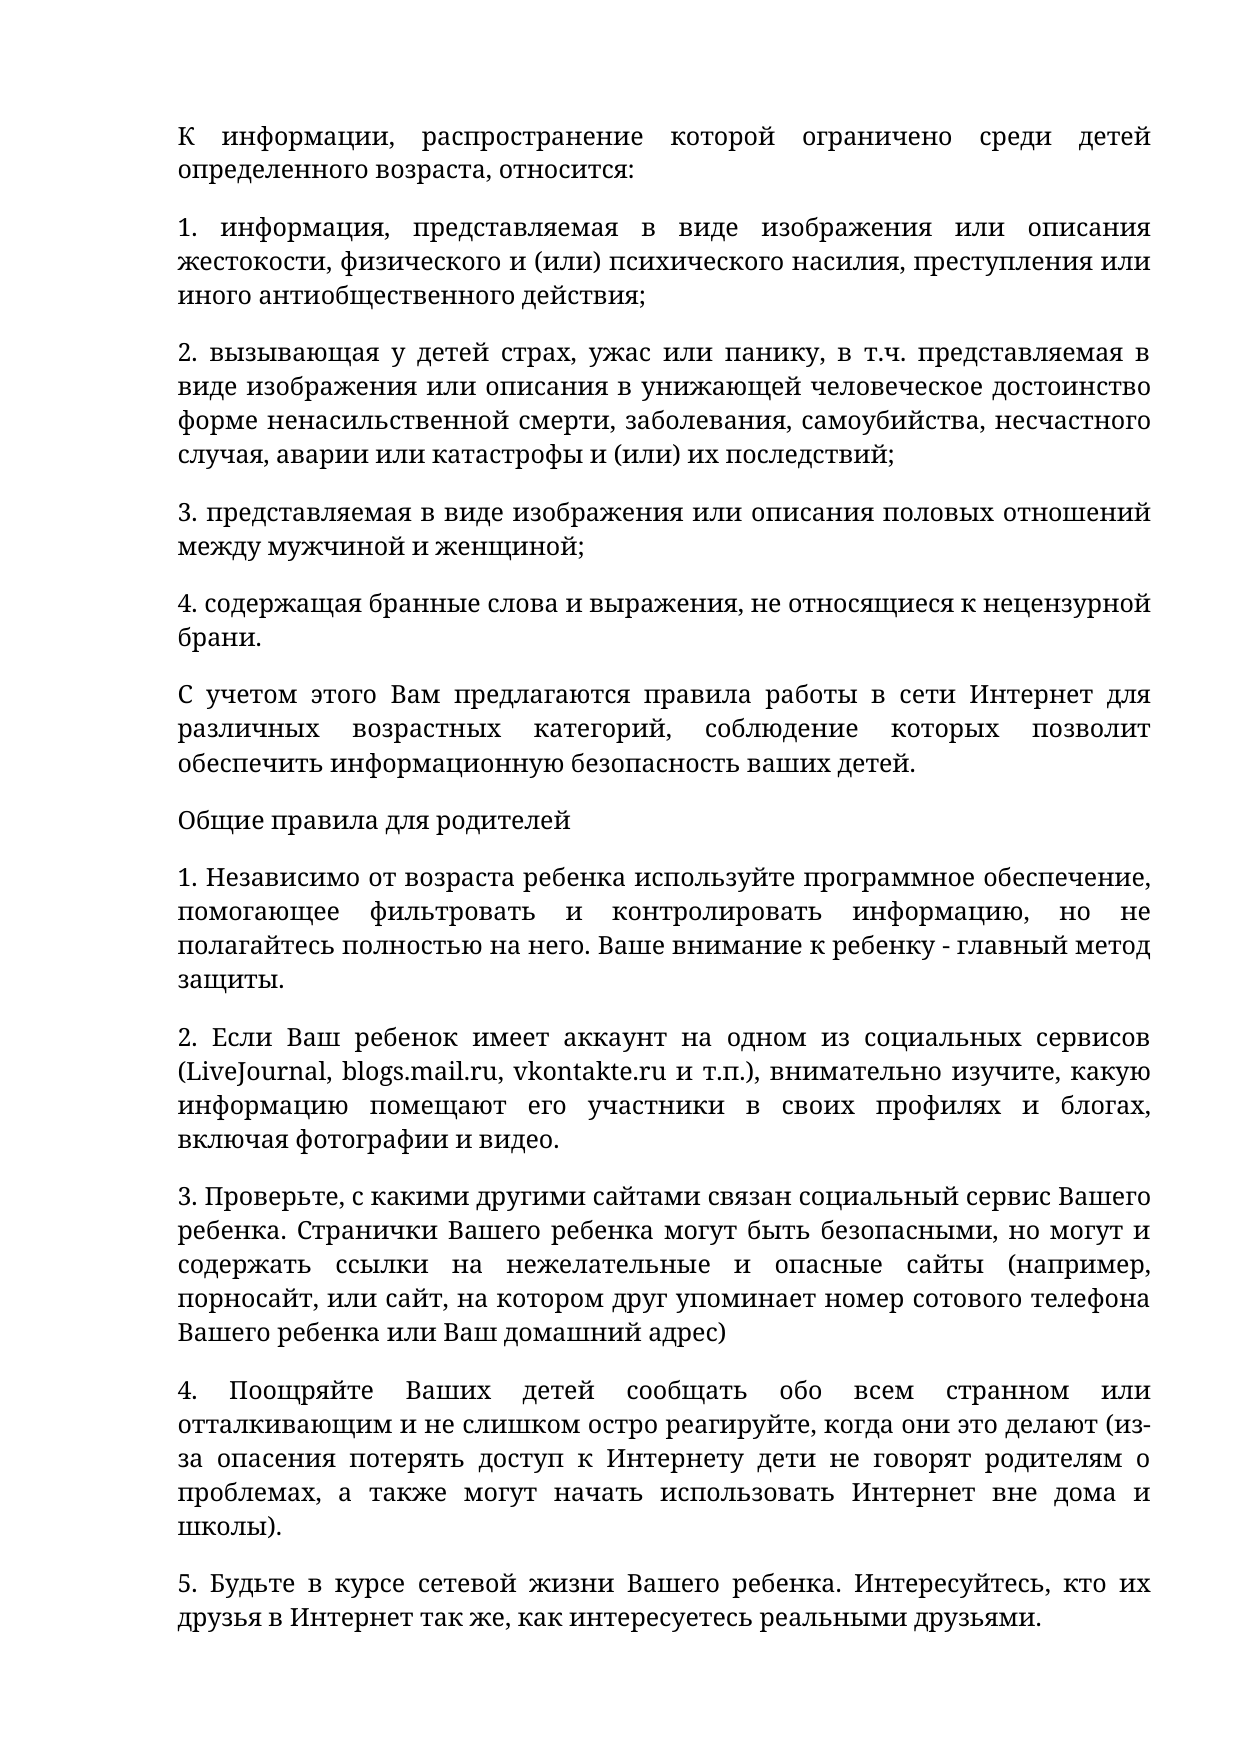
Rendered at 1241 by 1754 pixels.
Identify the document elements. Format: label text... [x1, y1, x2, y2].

text 4. содержащая бранные слова и выражения, не относящиеся к нецензурной брани. [177, 586, 1152, 654]
text Общие правила для родителей [177, 802, 1152, 837]
text 5. Будьте в курсе сетевой жизни Вашего ребенка. Интересуйтесь, кто их друзья в Интернет так же, как интересуетесь реальными друзьями. [177, 1566, 1152, 1634]
text К информации, распространение которой ограничено среди детей определенного возраста, относится: [177, 118, 1152, 186]
text 2. Если Ваш ребенок имеет аккаунт на одном из социальных сервисов (LiveJournal, blogs.mail.ru, vkontakte.ru и т.п.), внимательно изучите, какую информацию помещают его участники в своих профилях и блогах, включая фотографии и видео. [177, 1019, 1152, 1156]
text С учетом этого Вам предлагаются правила работы в сети Интернет для различных возрастных категорий, соблюдение которых позволит обеспечить информационную безопасность ваших детей. [177, 677, 1152, 779]
text 3. Проверьте, с какими другими сайтами связан социальный сервис Вашего ребенка. Странички Вашего ребенка могут быть безопасными, но могут и содержать ссылки на нежелательные и опасные сайты (например, порносайт, или сайт, на котором друг упоминает номер сотового телефона Вашего ребенка или Ваш домашний адрес) [177, 1179, 1152, 1349]
text 2. вызывающая у детей страх, ужас или панику, в т.ч. представляемая в виде изображения или описания в унижающей человеческое достоинство форме ненасильственной смерти, заболевания, самоубийства, несчастного случая, аварии или катастрофы и (или) их последствий; [177, 335, 1152, 471]
text 1. информация, представляемая в виде изображения или описания жестокости, физического и (или) психического насилия, преступления или иного антиобщественного действия; [177, 209, 1152, 312]
text 3. представляемая в виде изображения или описания половых отношений между мужчиной и женщиной; [177, 494, 1152, 562]
text 1. Независимо от возраста ребенка используйте программное обеспечение, помогающее фильтровать и контролировать информацию, но не полагайтесь полностью на него. Ваше внимание к ребенку - главный метод защиты. [177, 860, 1152, 996]
text 4. Поощряйте Ваших детей сообщать обо всем странном или отталкивающим и не слишком остро реагируйте, когда они это делают (из-за опасения потерять доступ к Интернету дети не говорят родителям о проблемах, а также могут начать использовать Интернет вне дома и школы). [177, 1372, 1152, 1543]
